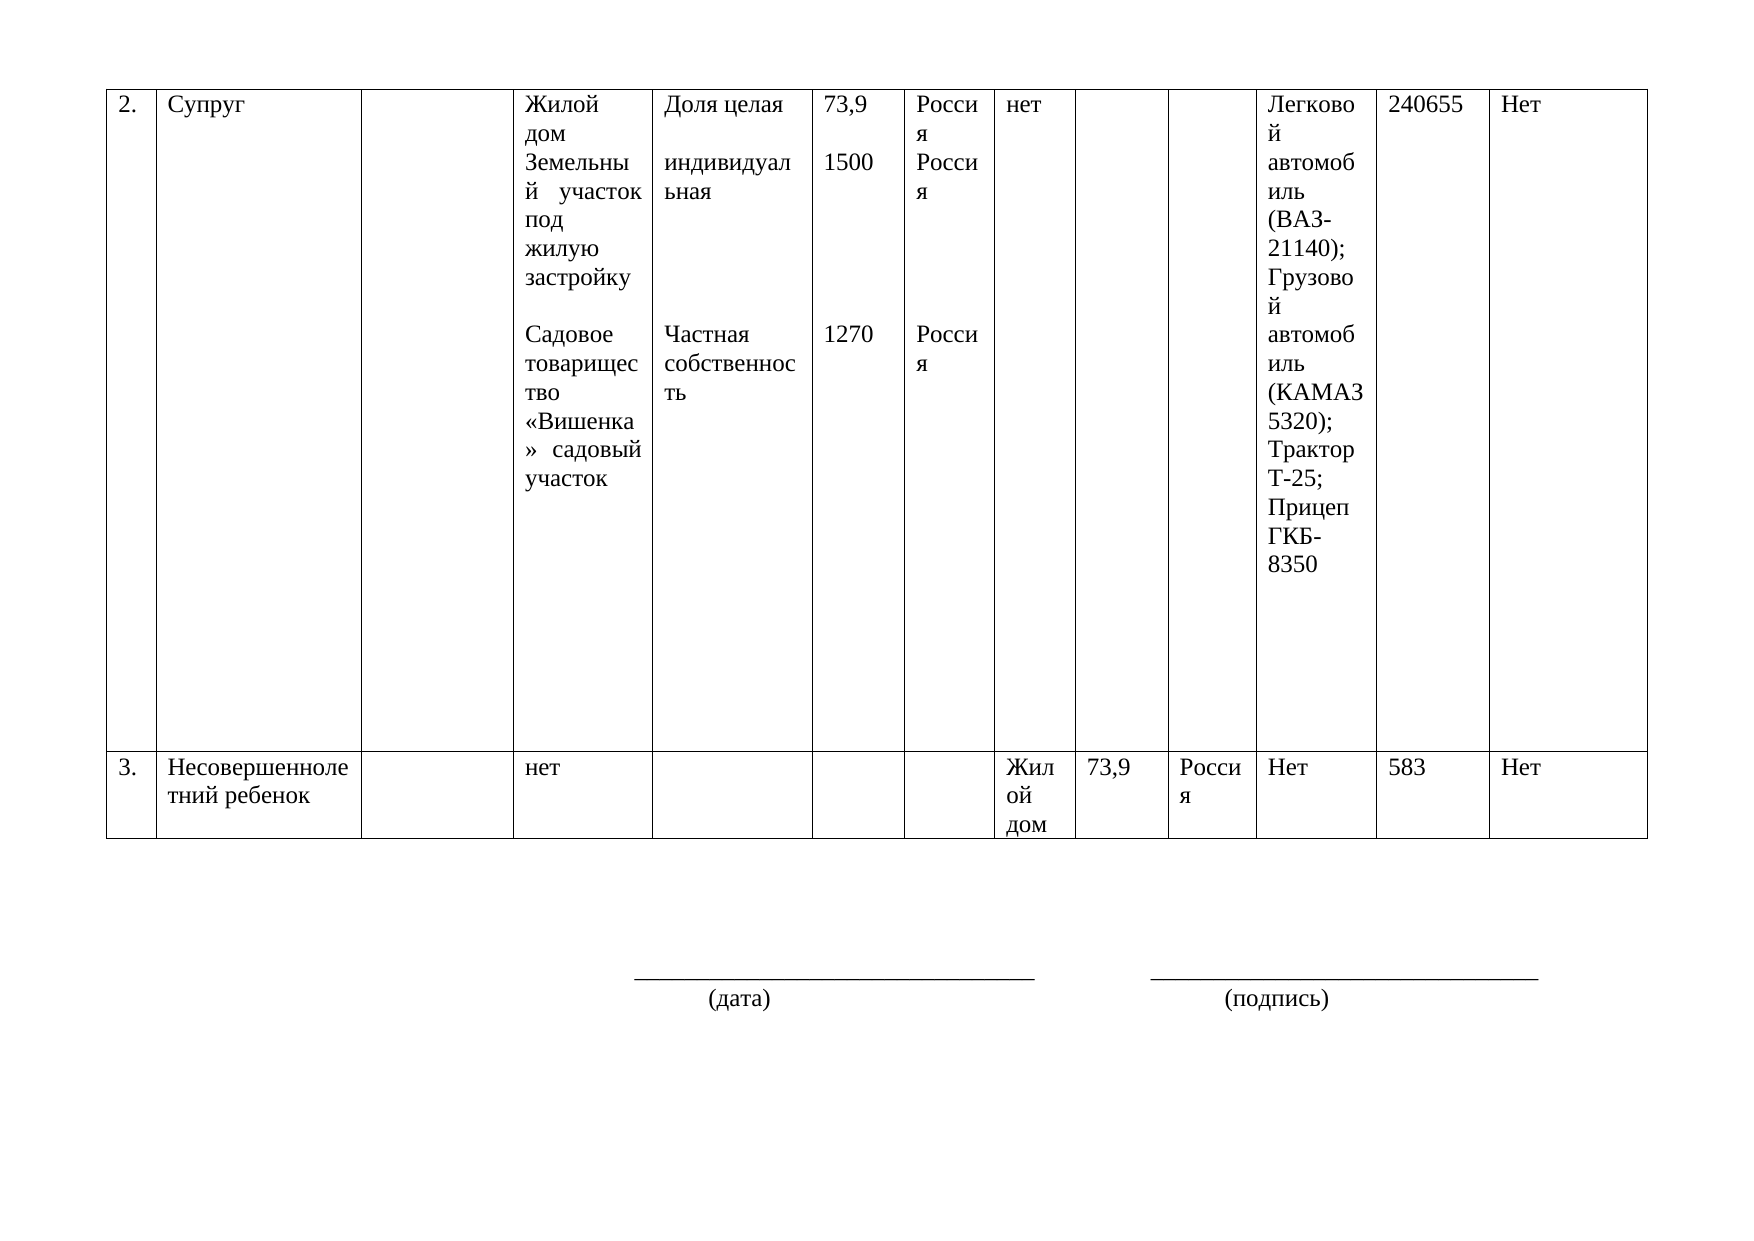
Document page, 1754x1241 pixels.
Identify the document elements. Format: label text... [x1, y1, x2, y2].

table_cell [362, 752, 513, 838]
table_cell 583 [1377, 752, 1489, 838]
table_cell [905, 752, 994, 838]
table_cell Легковой автомобиль (ВАЗ-21140); Грузовой автомобиль (КАМАЗ 5320); Трактор Т-25; Прицеп ГКБ-8350 [1257, 90, 1376, 751]
table_cell Россия [1169, 752, 1256, 838]
table_cell [1076, 90, 1168, 751]
table_cell Несовершеннолетний ребенок [157, 752, 361, 838]
table_cell Жилой дом Земельный участок под жилую застройку Садовое товарищество «Вишенка» садовый участок [514, 90, 652, 751]
table_cell [362, 90, 513, 751]
table_cell Супруг [157, 90, 361, 751]
table_cell 240655 [1377, 90, 1489, 751]
table_cell Нет [1490, 752, 1647, 838]
table_cell [653, 752, 812, 838]
table_cell Нет [1257, 752, 1376, 838]
table_cell [1169, 90, 1256, 751]
table_cell нет [514, 752, 652, 838]
table_cell 73,9 [1076, 752, 1168, 838]
text (дата) (подпись) [118, 983, 1636, 1012]
table_cell Жилой дом [995, 752, 1075, 838]
table_cell 2. [107, 90, 156, 751]
table_cell Нет [1490, 90, 1647, 751]
table_cell нет [995, 90, 1075, 751]
table_cell [813, 752, 904, 838]
table_cell 73,9 1500 1270 [813, 90, 904, 751]
table_cell Россия Россия Россия [905, 90, 994, 751]
table_cell Доля целая индивидуальная Частная собственность [653, 90, 812, 751]
table_cell 3. [107, 752, 156, 838]
text ________________________________ _______________________________ [118, 954, 1636, 983]
